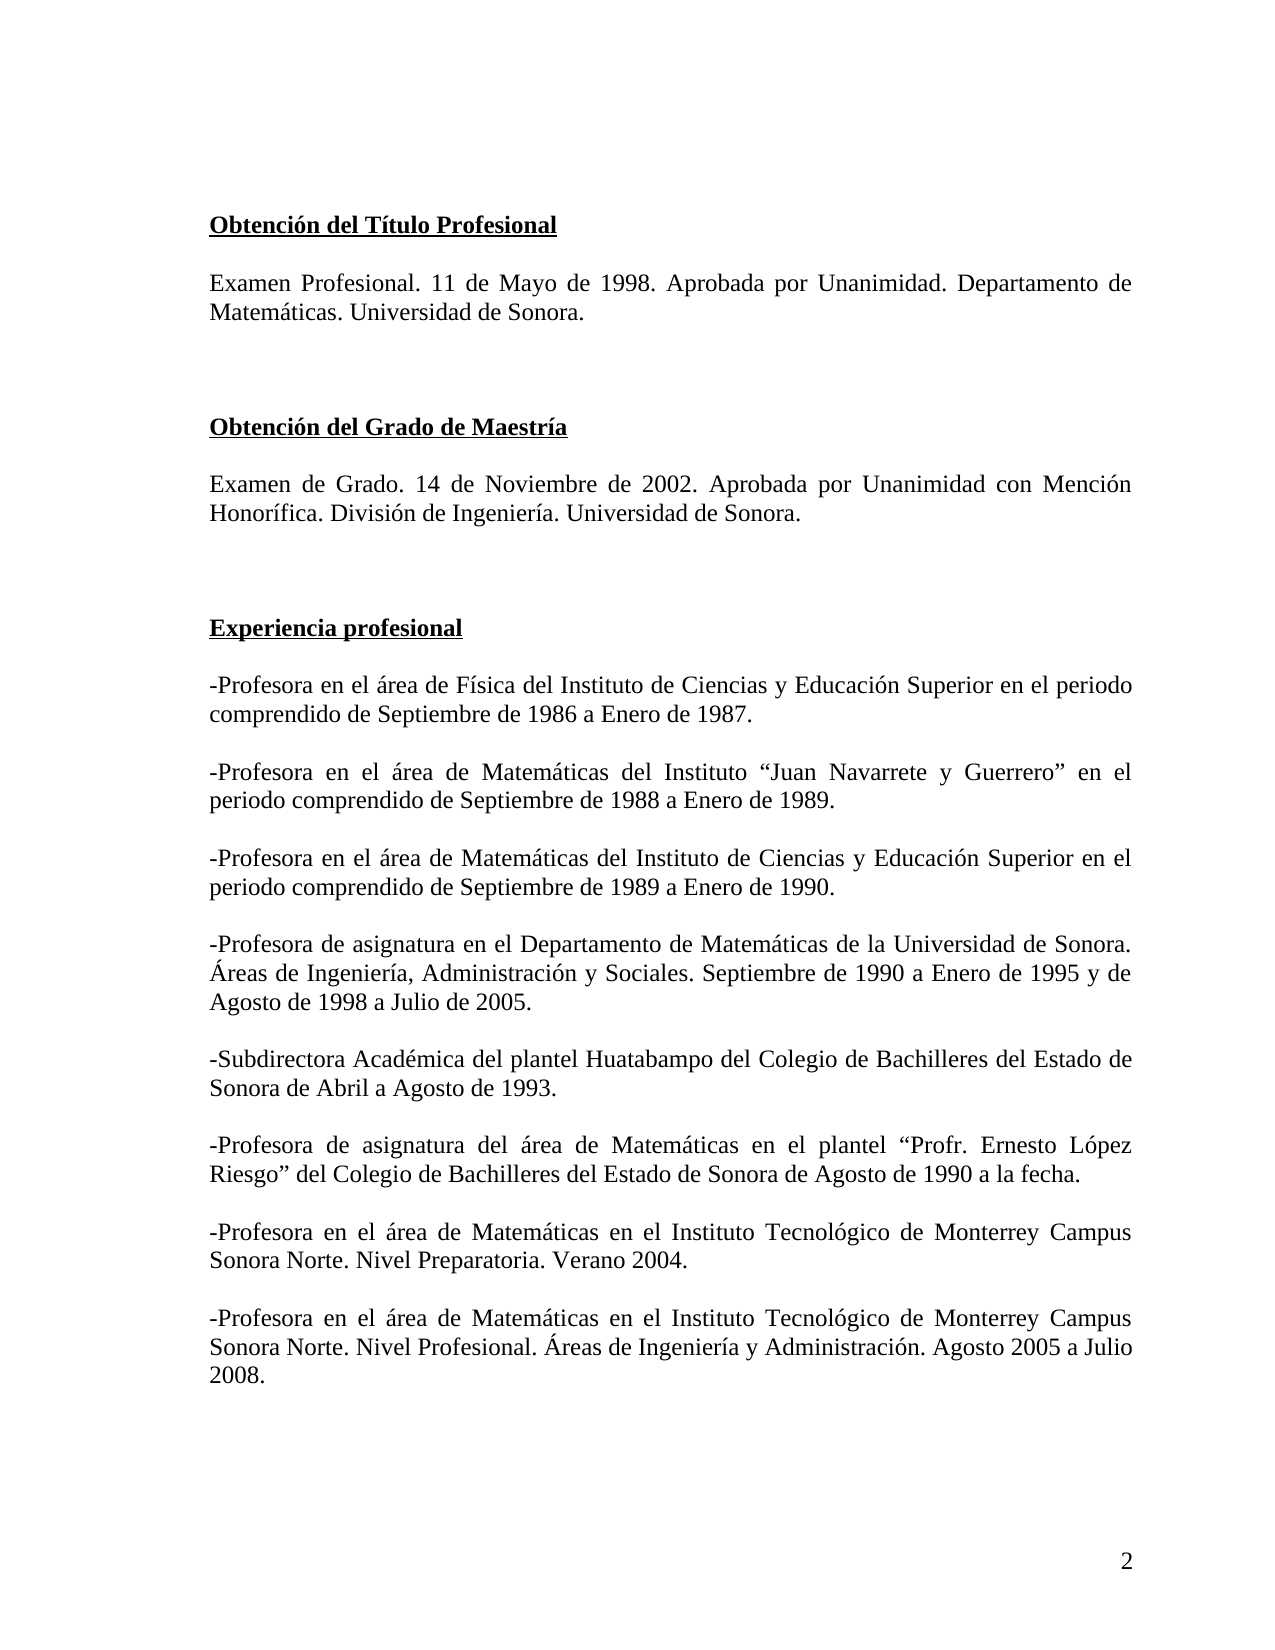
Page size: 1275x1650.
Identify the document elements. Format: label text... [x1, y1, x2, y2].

subtitle Experiencia profesional [209, 613, 1133, 642]
subtitle Obtención del Título Profesional [209, 210, 1133, 239]
text -Profesora en el área de Matemáticas en el Instituto Tecnológico de Monterrey Campus Sonora Norte. Nivel Profesional. Áreas de Ingeniería y Administración. Agosto Julio 2008. [209, 1303, 1133, 1389]
text -Profesora de asignatura en el Departamento de Matemáticas de la Universidad de Sonora. Áreas de Ingeniería, Administración y Sociales. Septiembre de Enero de 1995 y de Agosto de Julio de 2005. [209, 929, 1133, 1015]
text -Profesora en el área de Matemáticas del Instituto de Ciencias y Educación Superior en el periodo comprendido de Septiembre de Enero de 1990. [209, 843, 1133, 900]
text Examen de Grado. 14 de Noviembre de 2002. Aprobada por Unanimidad con Mención Honorífica. División de Ingeniería. Universidad de Sonora. [209, 469, 1133, 527]
text -Profesora de asignatura del área de Matemáticas en el plantel “Profr. Ernesto López Riesgo” del Colegio de Bachilleres del Estado de Sonora de Agosto de la fecha. [209, 1130, 1133, 1188]
text -Profesora en el área de Matemáticas en el Instituto Tecnológico de Monterrey Campus Sonora Norte. Nivel Preparatoria. Verano 2004. [209, 1217, 1133, 1274]
text -Profesora en el área de Matemáticas del Instituto “Juan Navarrete y Guerrero” en el periodo comprendido de Septiembre de Enero de 1989. [209, 757, 1133, 814]
subtitle Obtención del Grado de Maestría [209, 412, 1133, 440]
text Examen Profesional. 11 de Mayo de 1998. Aprobada por Unanimidad. Departamento de Matemáticas. Universidad de Sonora. [209, 268, 1133, 325]
text -Subdirectora Académica del plantel Huatabampo del Colegio de Bachilleres del Estado de Sonora de Abril a Agosto de 1993. [209, 1044, 1133, 1102]
text -Profesora en el área de Física del Instituto de Ciencias y Educación Superior en el periodo comprendido de Septiembre de Enero de 1987. [209, 670, 1133, 728]
